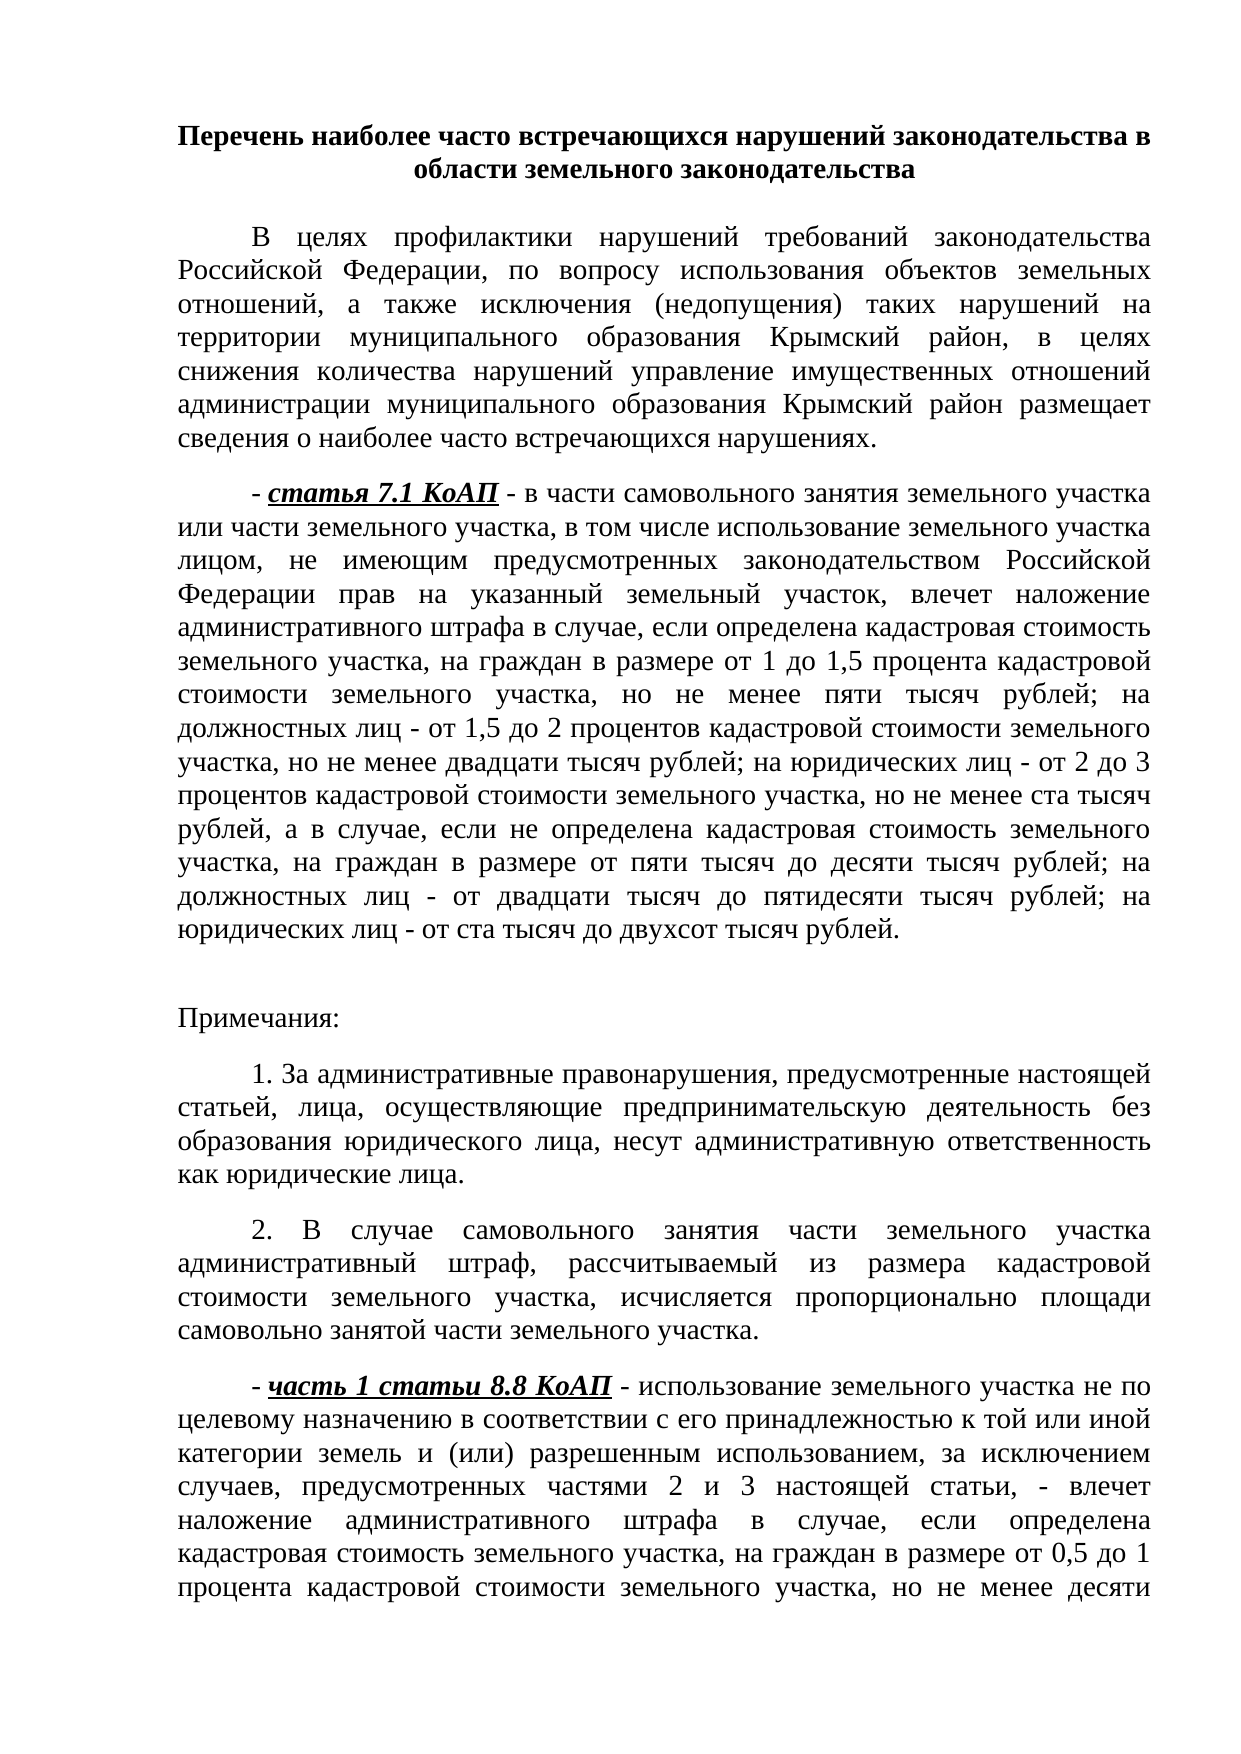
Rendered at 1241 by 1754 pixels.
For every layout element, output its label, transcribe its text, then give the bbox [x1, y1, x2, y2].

text 2. В случае самовольного занятия части земельного участка административный штраф, рассчитываемый из размера кадастровой стоимости земельного участка, исчисляется пропорционально площади самовольно занятой части земельного участка. [177, 1212, 1152, 1346]
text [177, 1368, 1152, 1603]
text 1. За административные правонарушения, предусмотренные настоящей статьей, лица, осуществляющие предпринимательскую деятельность без образования юридического лица, несут административную ответственность как юридические лица. [177, 1056, 1152, 1190]
text - статья 7.1 КоАП - в части самовольного занятия земельного участка или части земельного участка, в том числе использование земельного участка лицом, не имеющим предусмотренных законодательством Российской Федерации прав на указанный земельный участок, влечет наложение административного штрафа в случае, если определена кадастровая стоимость земельного участка, на граждан в размере от 1 до 1,5 процента кадастровой стоимости земельного участка, но не менее пяти тысяч рублей; на должностных лиц - от 1,5 до 2 процентов кадастровой стоимости земельного участка, но не менее двадцати тысяч рублей; на юридических лиц - от 2 до 3 процентов кадастровой стоимости земельного участка, но не менее ста тысяч рублей, а в случае, если не определена кадастровая стоимость земельного участка, на граждан в размере от пяти тысяч до десяти тысяч рублей; на должностных лиц - от двадцати тысяч до пятидесяти тысяч рублей; на юридических лиц - от ста тысяч до двухсот тысяч рублей. [177, 475, 1152, 945]
text Перечень наиболее часто встречающихся нарушений законодательства в области земельного законодательства [177, 118, 1152, 185]
text В целях профилактики нарушений требований законодательства Российской Федерации, по вопросу использования объектов земельных отношений, а также исключения (недопущения) таких нарушений на территории муниципального образования Крымский район, в целях снижения количества нарушений управление имущественных отношений администрации муниципального образования Крымский район размещает сведения о наиболее часто встречающихся нарушениях. [177, 219, 1152, 453]
text Примечания: [177, 1000, 1152, 1034]
